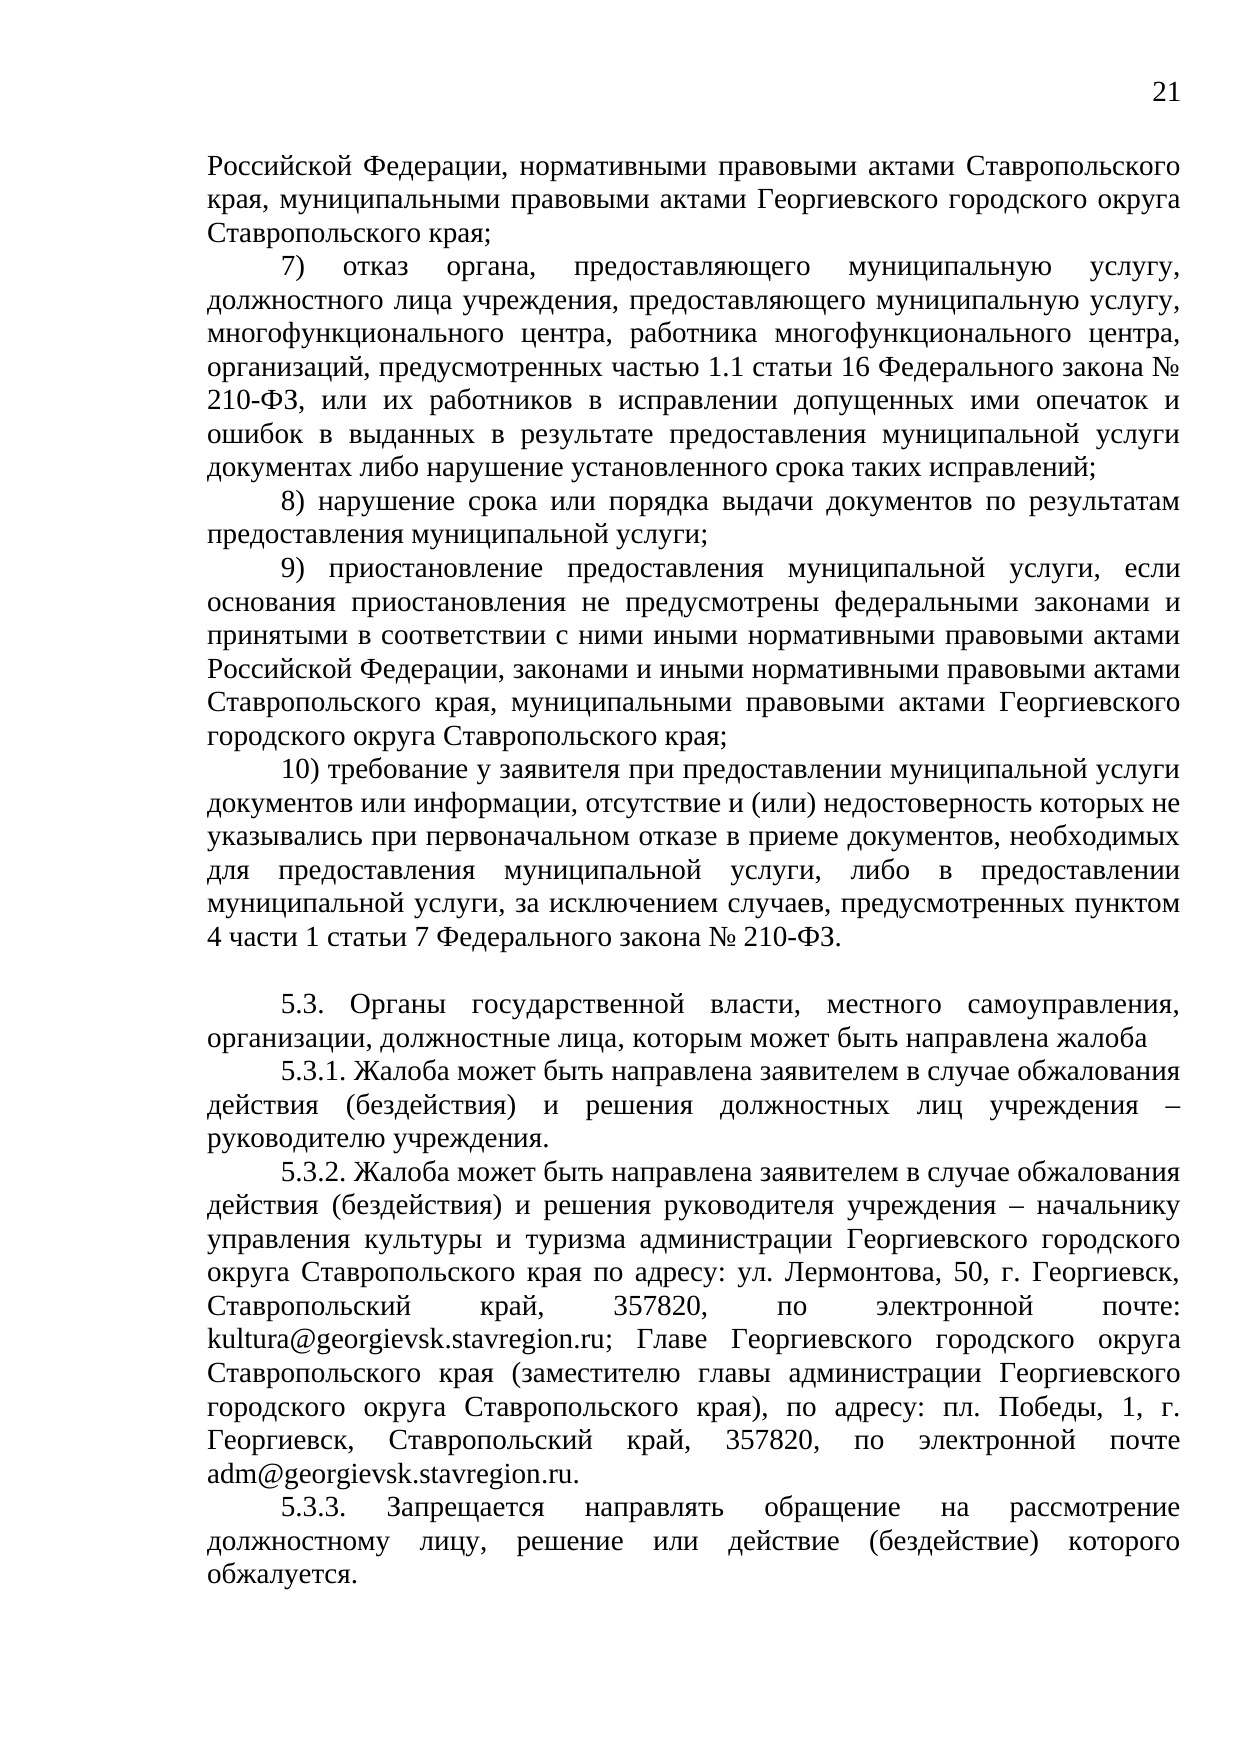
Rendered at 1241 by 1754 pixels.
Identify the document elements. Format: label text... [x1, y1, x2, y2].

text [207, 148, 1181, 248]
text 5.3.2. Жалоба может быть направлена заявителем в случае обжалования действия (бездействия) и решения руководителя учреждения – начальнику управления культуры и туризма администрации Георгиевского городского округа Ставропольского края по адресу: ул. Лермонтова, 50, г. Георгиевск, Ставропольский край, 357820, по электронной почте: kultura@georgievsk.stavregion.ru; Главе Георгиевского городского округа Ставропольского края (заместителю главы администрации Георгиевского городского округа Ставропольского края), по адресу: пл. Победы, . Георгиевск, Ставропольский край, 357820, по электронной почте adm@georgievsk.stavregion.ru. [207, 1154, 1181, 1489]
text 7) отказ органа, предоставляющего муниципальную услугу, должностного лица учреждения, предоставляющего муниципальную услугу, многофункционального центра, работника многофункционального центра, организаций, предусмотренных частью 1.1 статьи 16 Федерального закона № 210-ФЗ, или их работников в исправлении допущенных ими опечаток и ошибок в выданных в результате предоставления муниципальной услуги документах либо нарушение установленного срока таких исправлений; [207, 248, 1181, 483]
text 8) нарушение срока или порядка выдачи документов по результатам предоставления муниципальной услуги; [207, 483, 1181, 550]
text 10) требование у заявителя при предоставлении муниципальной услуги документов или информации, отсутствие и (или) недостоверность которых не указывались при первоначальном отказе в приеме документов, необходимых для предоставления муниципальной услуги, либо в предоставлении муниципальной услуги, за исключением случаев, предусмотренных пунктом 4 части 1 статьи 7 Федерального закона № 210-ФЗ. [207, 751, 1181, 953]
text 5.3.3. Запрещается направлять обращение на рассмотрение должностному лицу, решение или действие (бездействие) которого обжалуется. [207, 1489, 1181, 1590]
text 5.3.1. Жалоба может быть направлена заявителем в случае обжалования действия (бездействия) и решения должностных лиц учреждения – руководителю учреждения. [207, 1053, 1181, 1154]
text 5.3. Органы государственной власти, местного самоуправления, организации, должностные лица, которым может быть направлена жалоба [207, 986, 1181, 1053]
text 9) приостановление предоставления муниципальной услуги, если основания приостановления не предусмотрены федеральными законами и принятыми в соответствии с ними иными нормативными правовыми актами Российской Федерации, законами и иными нормативными правовыми актами Ставропольского края, муниципальными правовыми актами Георгиевского городского округа Ставропольского края; [207, 550, 1181, 751]
